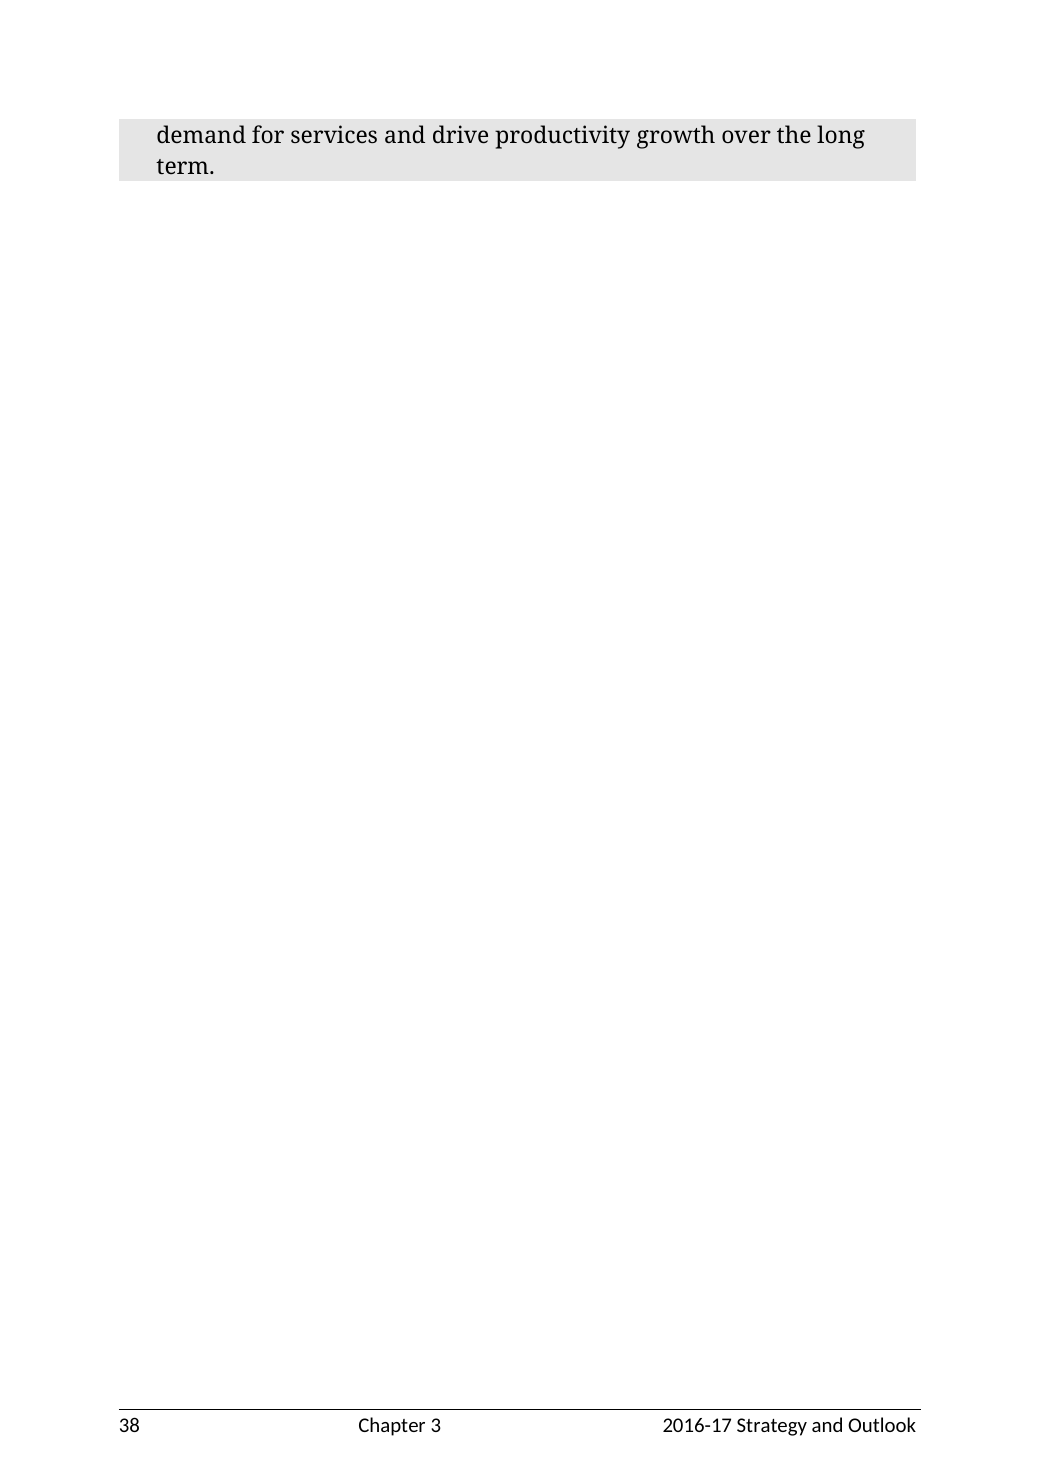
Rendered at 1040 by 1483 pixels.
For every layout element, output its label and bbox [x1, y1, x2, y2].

list [119, 119, 916, 181]
